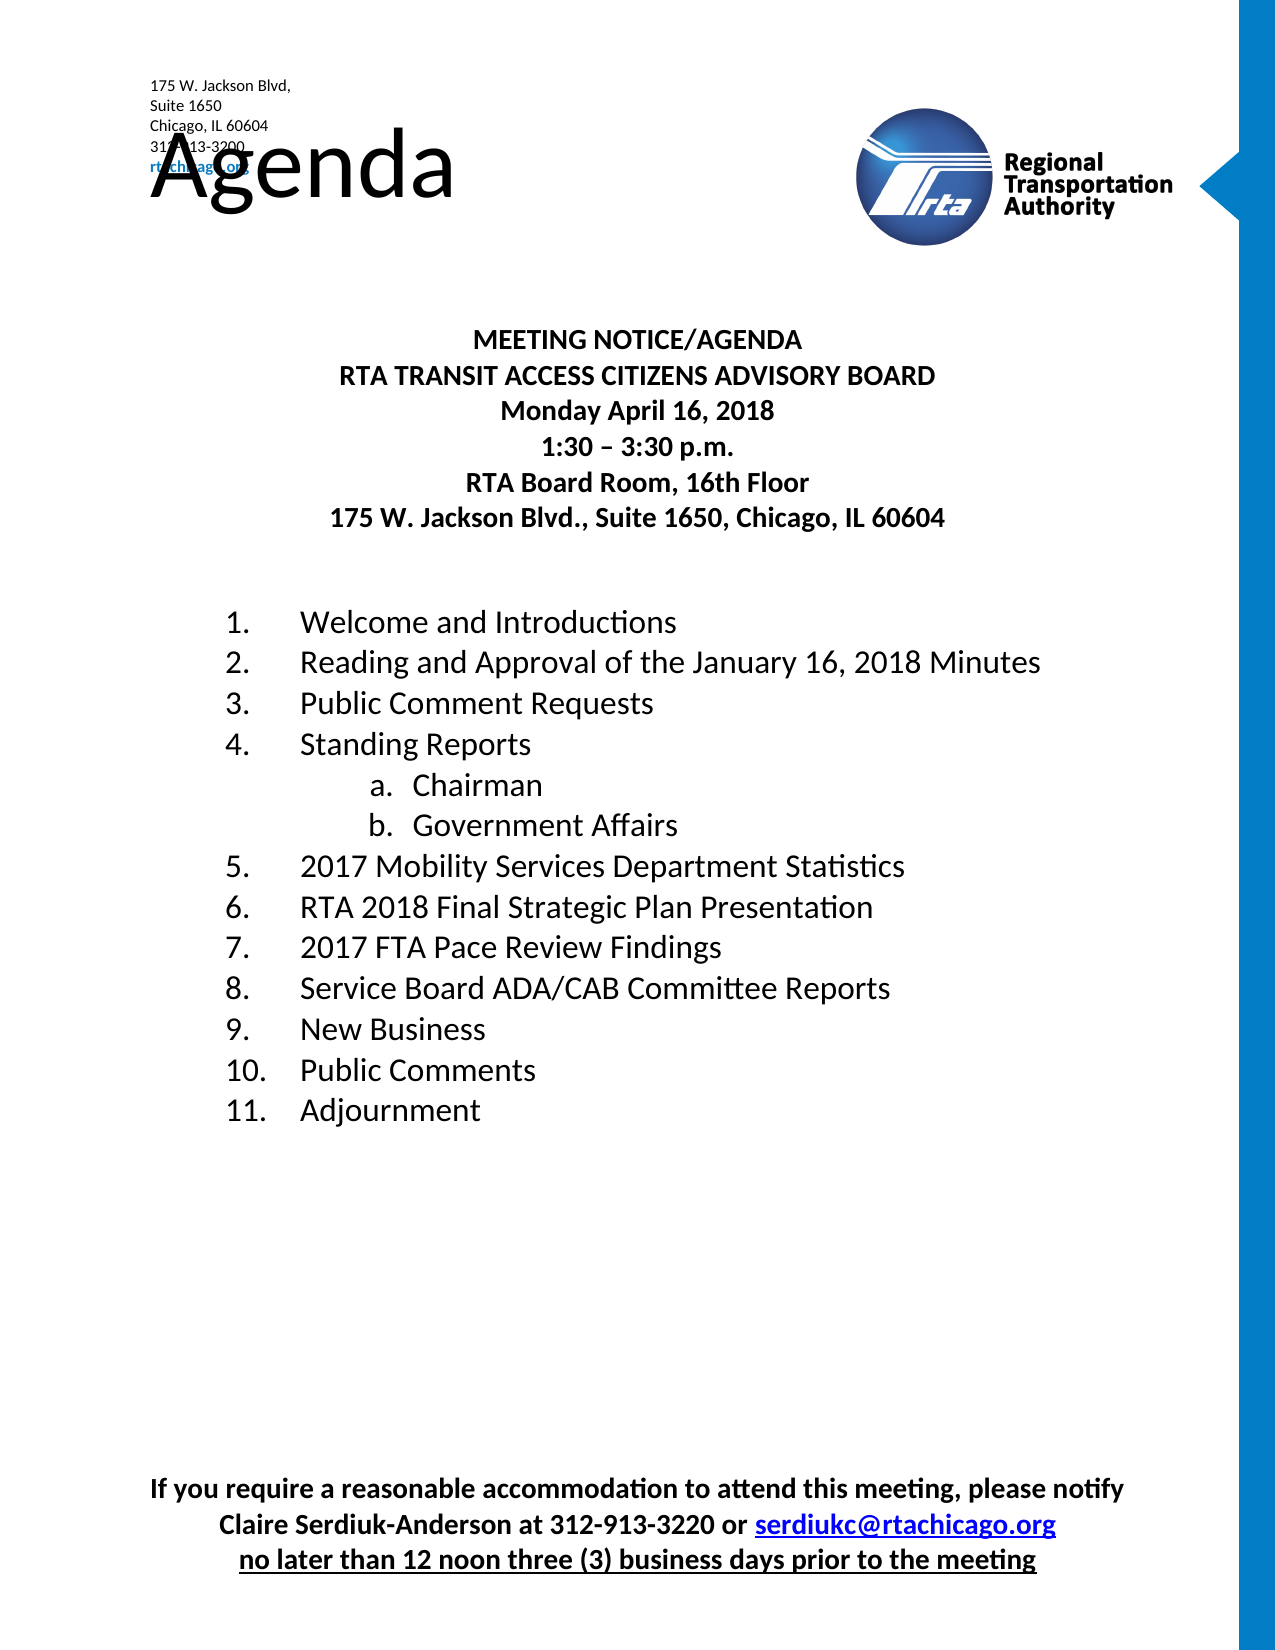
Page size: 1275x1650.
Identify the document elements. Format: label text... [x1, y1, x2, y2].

list Welcome and Introductions [225, 601, 1125, 641]
list RTA 2018 Final Strategic Plan Presentation [225, 886, 1125, 926]
list Public Comments [225, 1049, 1125, 1089]
list Standing Reports [225, 723, 1125, 763]
list 2017 Mobility Services Department Statistics [225, 845, 1125, 886]
list Government Affairs [394, 804, 1125, 845]
text 175 W. Jackson Blvd., Suite 1650, Chicago, IL 60604 [150, 499, 1125, 535]
text 1:30 – 3:30 p.m. [150, 428, 1125, 464]
list New Business [225, 1008, 1125, 1049]
text MEETING NOTICE/AGENDA [150, 321, 1125, 357]
picture [851, 102, 1174, 250]
text RTA Board Room, 16th Floor [150, 464, 1125, 499]
list Chairman [394, 763, 1125, 804]
list Reading and Approval of the January 16, 2018 Minutes [225, 641, 1125, 682]
list 2017 FTA Pace Review Findings [225, 926, 1125, 967]
text RTA TRANSIT ACCESS CITIZENS ADVISORY BOARD [150, 357, 1125, 392]
list Adjournment [225, 1089, 1125, 1130]
list Service Board ADA/CAB Committee Reports [225, 967, 1125, 1008]
text Monday April 16, 2018 [150, 392, 1125, 428]
list Public Comment Requests [225, 682, 1125, 723]
